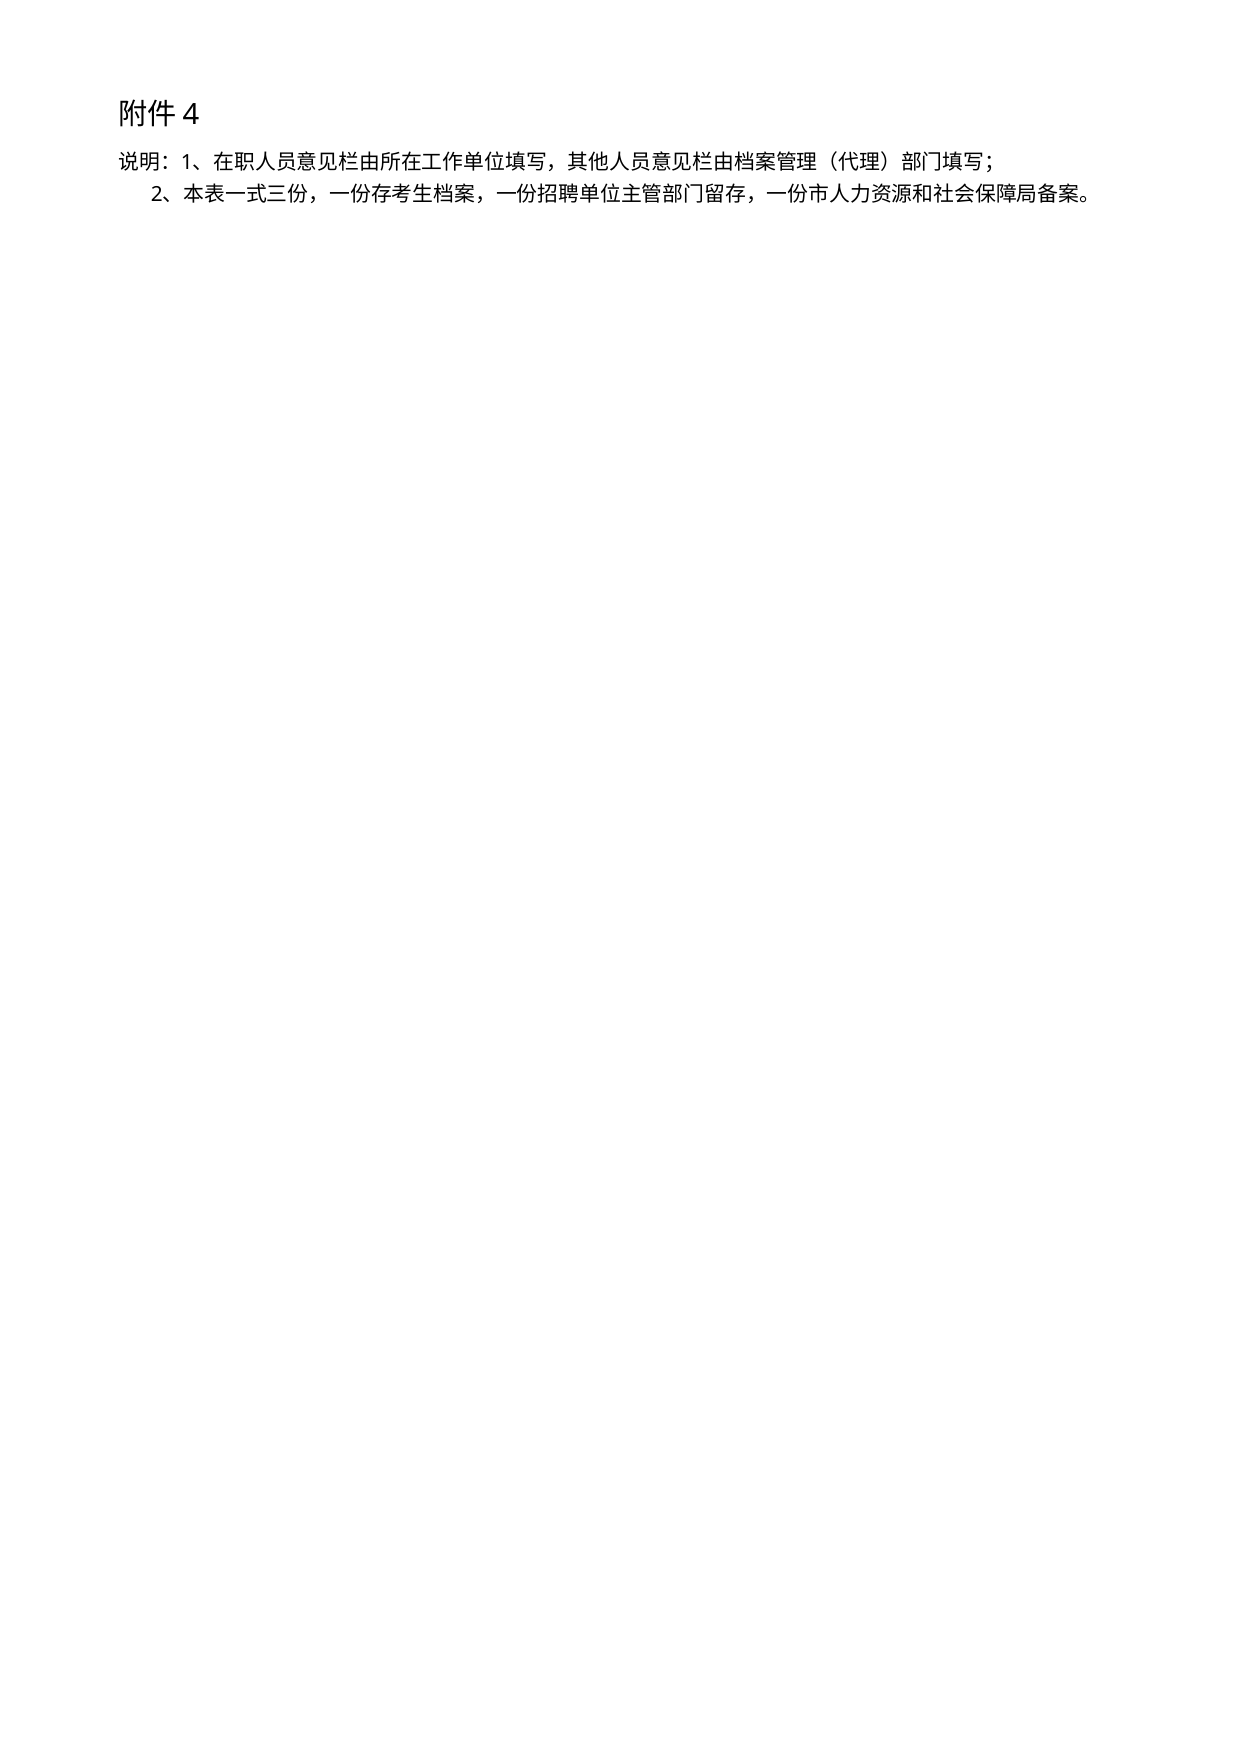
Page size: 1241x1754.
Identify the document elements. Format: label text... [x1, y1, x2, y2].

text 说明：1、在职人员意见栏由所在工作单位填写，其他人员意见栏由档案管理（代理）部门填写； [118, 144, 1122, 176]
text 2、本表一式三份，一份存考生档案，一份招聘单位主管部门留存，一份市人力资源和社会保障局备案。 [118, 176, 1122, 209]
